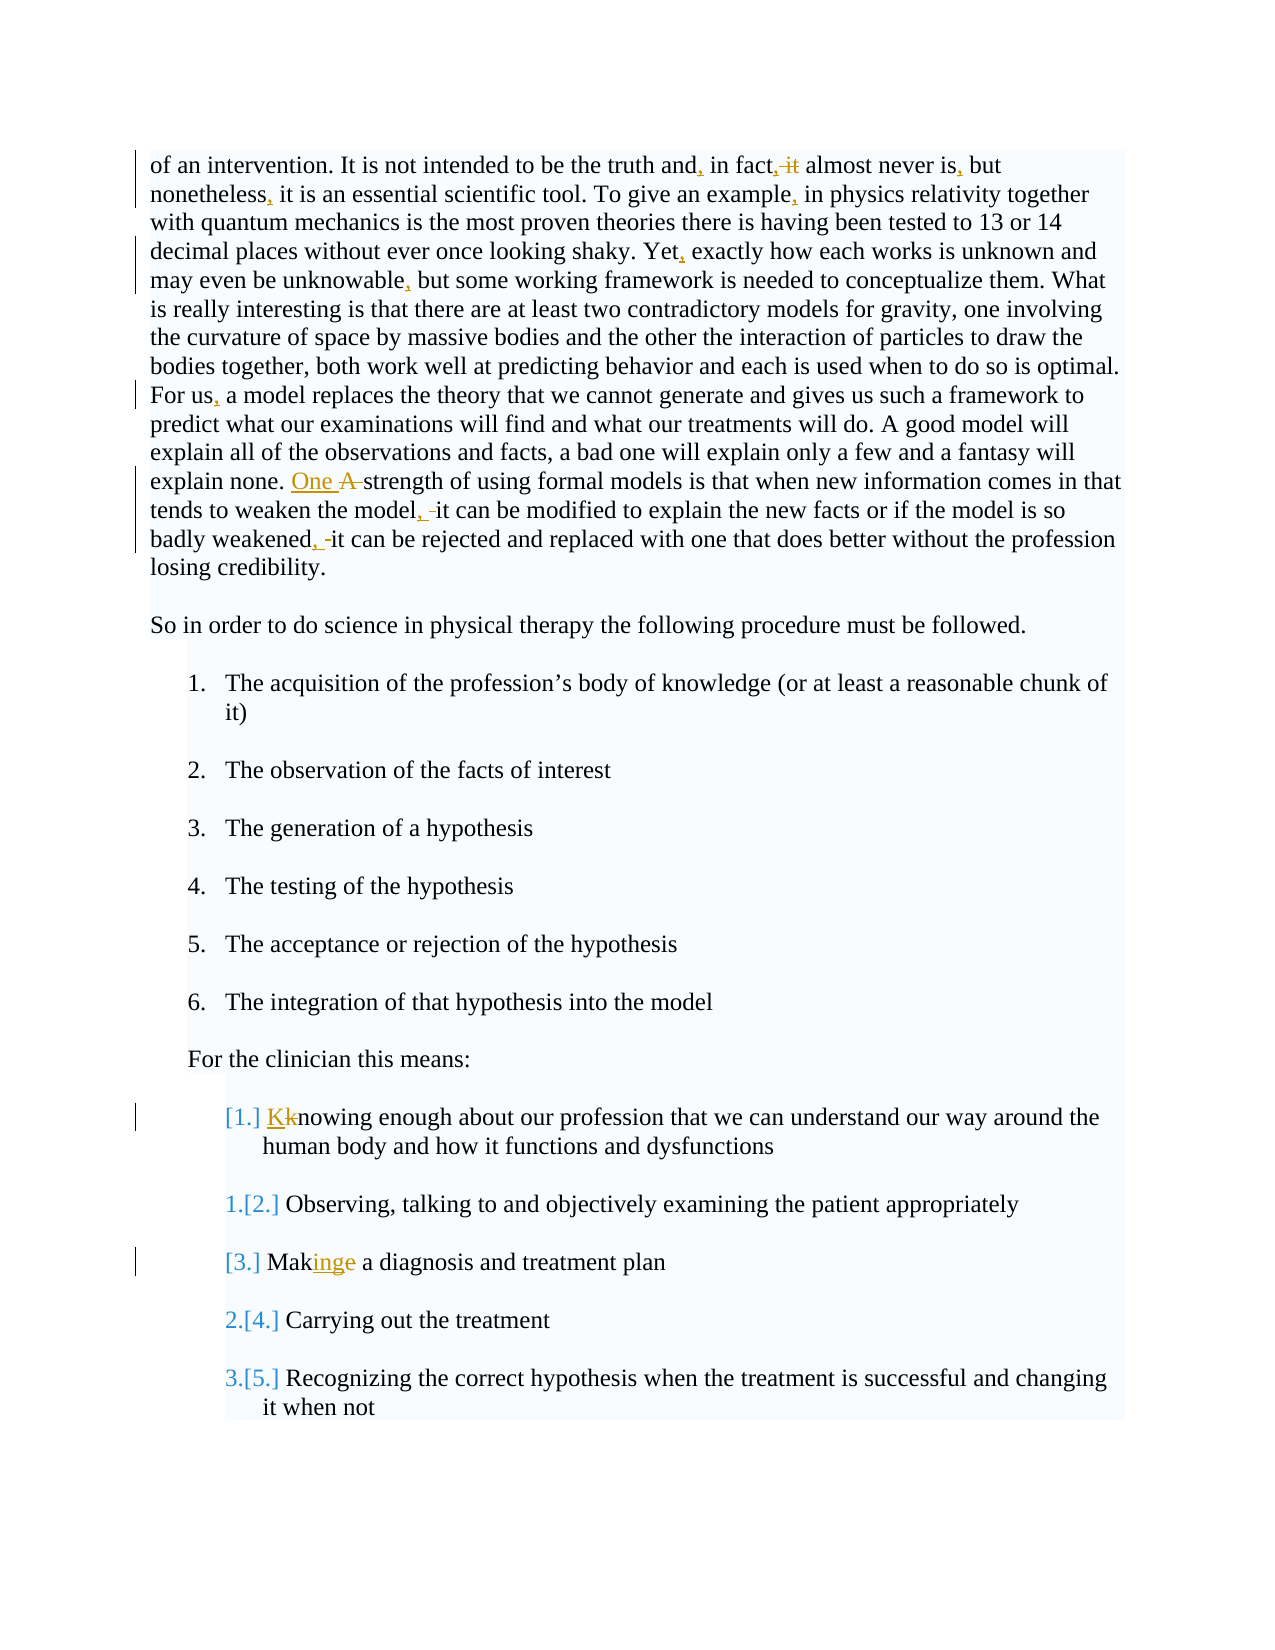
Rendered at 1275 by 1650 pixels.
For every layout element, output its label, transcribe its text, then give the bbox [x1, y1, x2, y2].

list nowing enough about our profession that we can understand our way around the human body and how it functions and dysfunctions [225, 1102, 1125, 1160]
list The observation of the facts of interest [187, 755, 1125, 784]
list Carrying out the treatment [225, 1305, 1125, 1334]
list The integration of that hypothesis into the model [187, 987, 1125, 1015]
list The acceptance or rejection of the hypothesis [187, 929, 1125, 957]
list The acquisition of the profession’s body of knowledge (or at least a reasonable chunk of it) [187, 668, 1125, 726]
list The testing of the hypothesis [187, 871, 1125, 899]
list The generation of a hypothesis [187, 813, 1125, 842]
text For the clinician this means: [187, 1044, 1125, 1073]
list Mak a diagnosis and treatment plan [225, 1247, 1125, 1276]
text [150, 150, 1125, 581]
text So in order to do science in physical therapy the following procedure must be followed. [150, 610, 1125, 639]
list Recognizing the correct hypothesis when the treatment is successful and changing it when not [225, 1363, 1125, 1420]
list Observing, talking to and objectively examining the patient appropriately [225, 1189, 1125, 1218]
